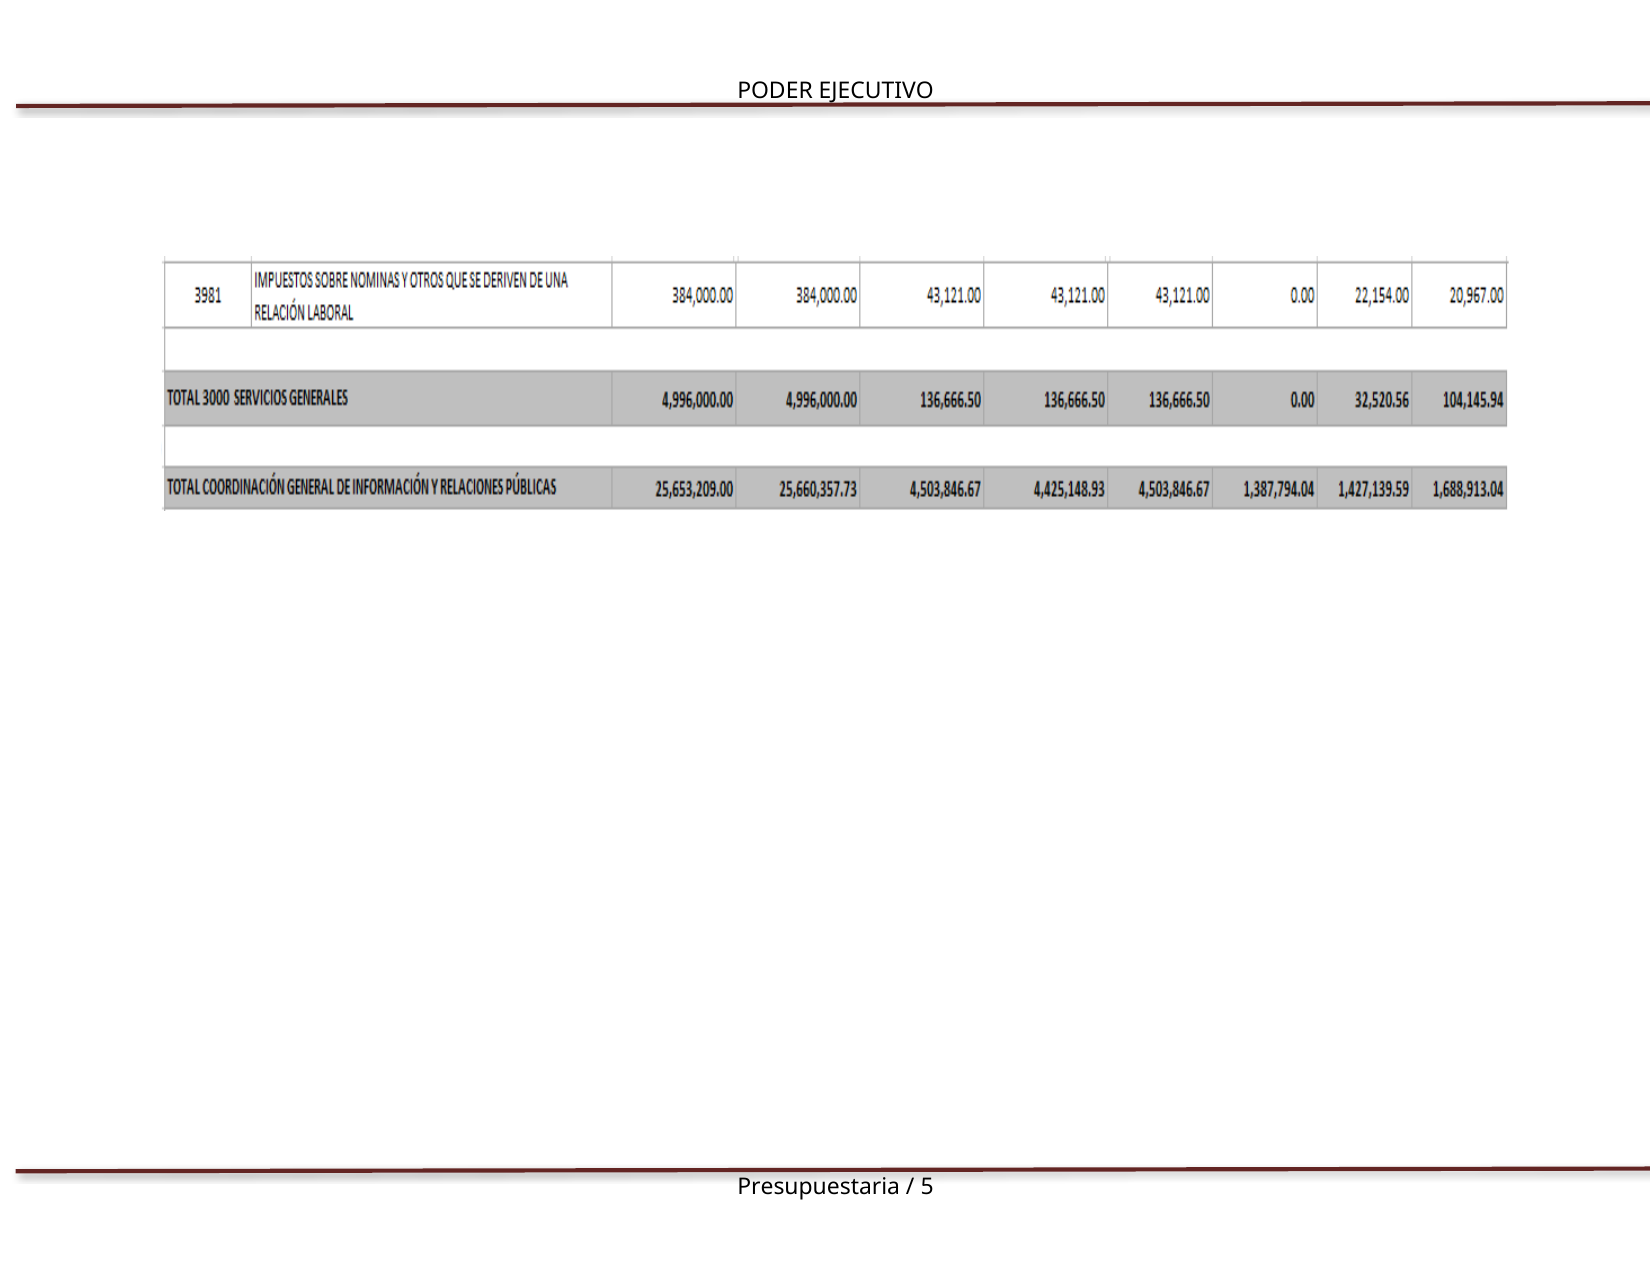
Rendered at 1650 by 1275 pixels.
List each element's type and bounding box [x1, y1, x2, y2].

picture [161, 256, 1509, 511]
